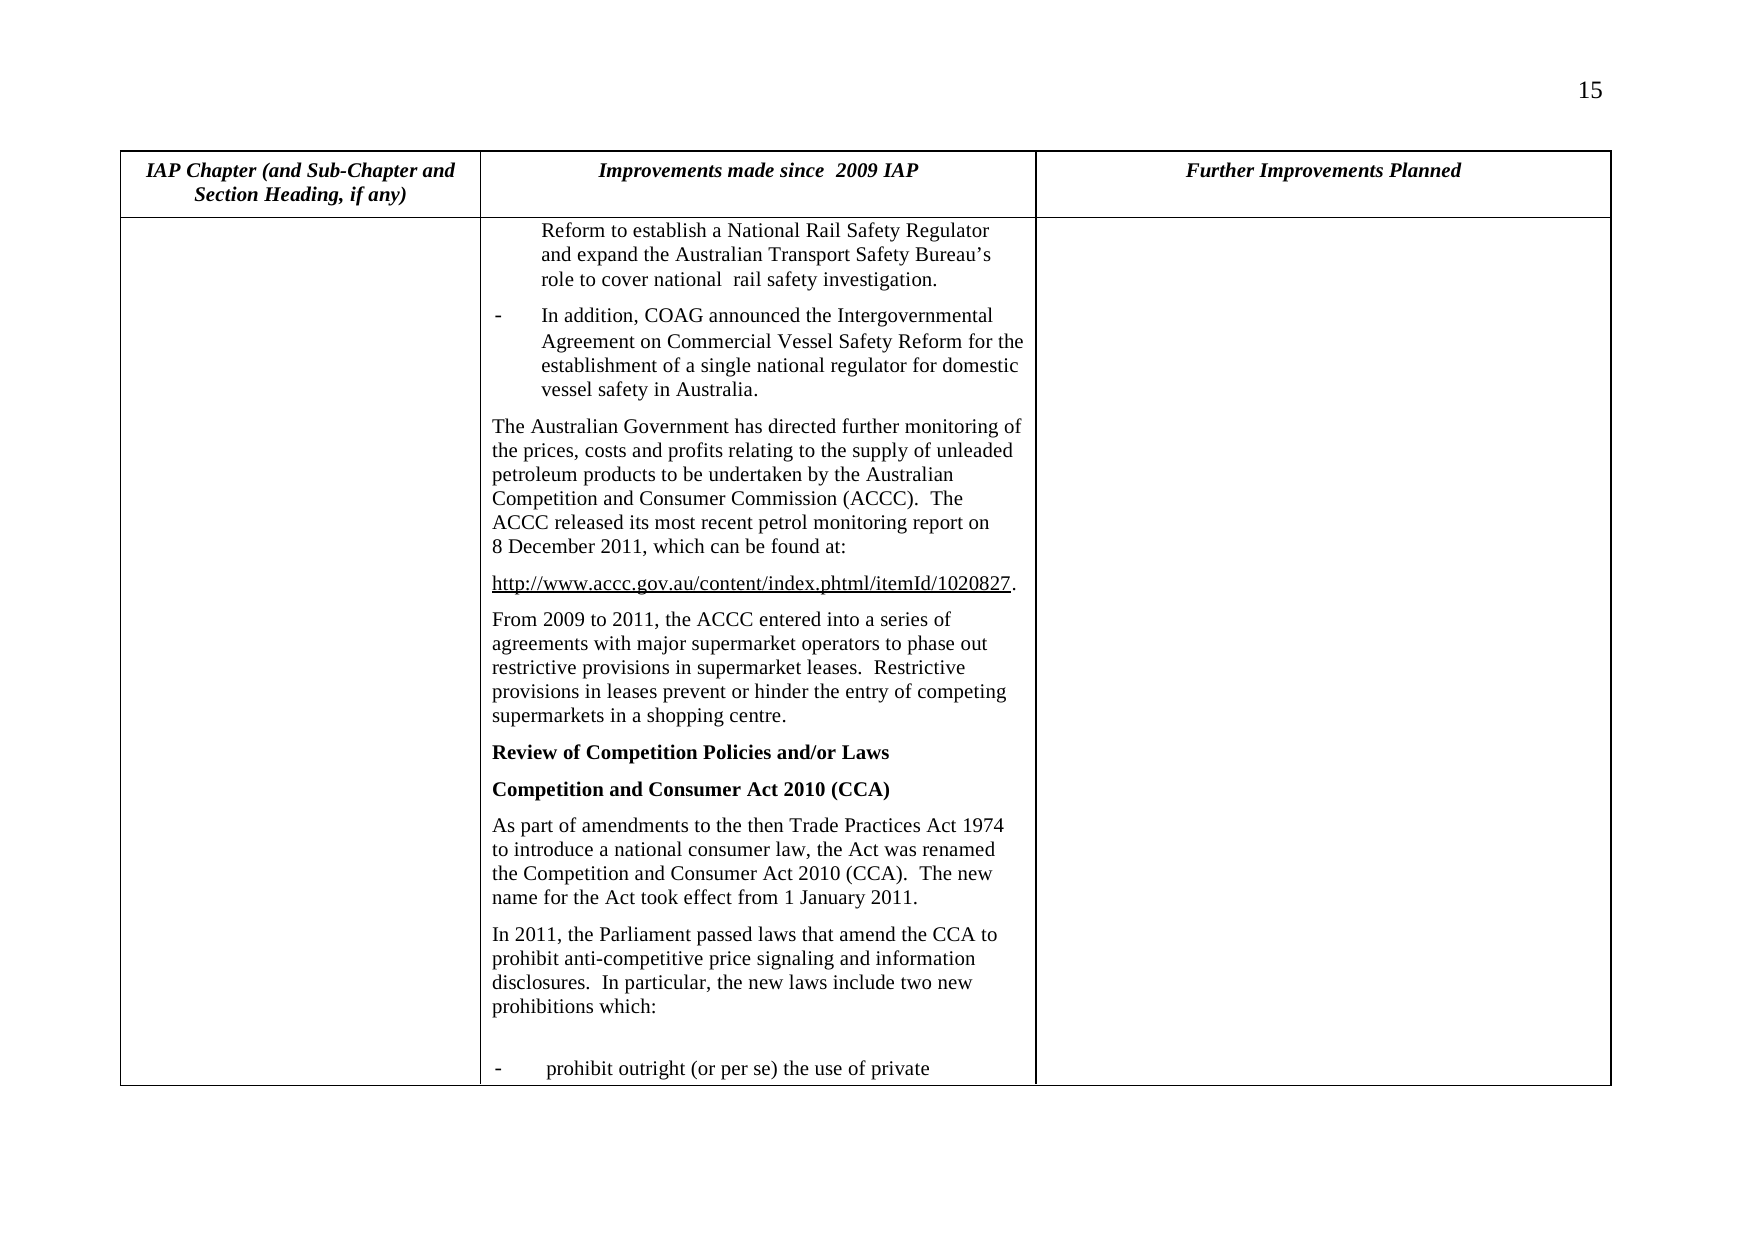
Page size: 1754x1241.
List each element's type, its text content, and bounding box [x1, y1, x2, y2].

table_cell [121, 218, 480, 1084]
table_header Further Improvements Planned [1037, 152, 1610, 217]
table_header Improvements made since 2009 IAP [481, 152, 1035, 217]
table_cell [1037, 218, 1610, 1084]
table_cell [481, 218, 1035, 1084]
table_header IAP Chapter (and Sub-Chapter and Section Heading, if any) [121, 152, 480, 217]
